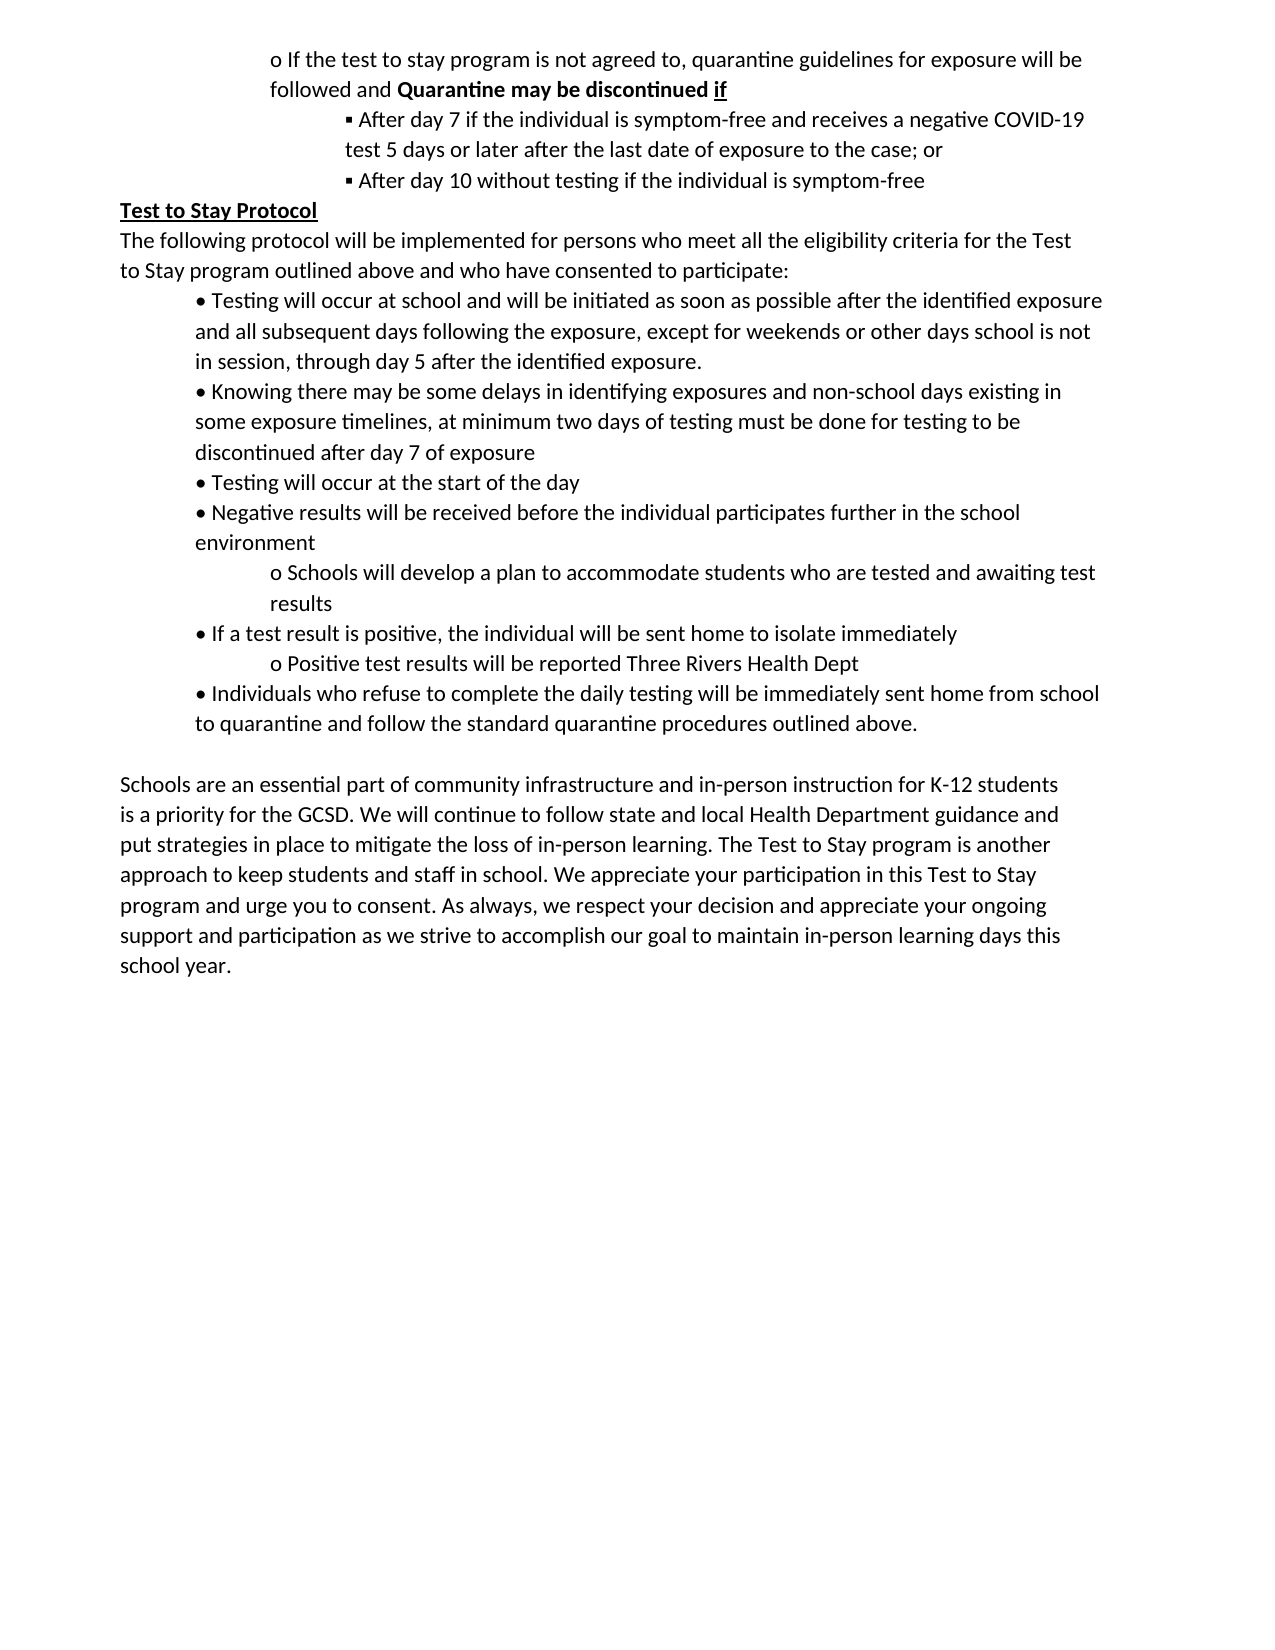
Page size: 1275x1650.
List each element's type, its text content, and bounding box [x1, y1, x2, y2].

text The following protocol will be implemented for persons who meet all the eligibility criteria for the Test [120, 226, 1200, 254]
text some exposure timelines, at minimum two days of testing must be done for testing to be [120, 407, 1200, 436]
text program and urge you to consent. As always, we respect your decision and appreciate your ongoing [120, 891, 1200, 919]
text test 5 days or later after the last date of exposure to the case; or [270, 136, 1200, 164]
text approach to keep students and staff in school. We appreciate your participation in this Test to Stay [120, 861, 1200, 889]
text support and participation as we strive to accomplish our goal to maintain in-person learning days this [120, 921, 1200, 949]
text o Positive test results will be reported Three Rivers Health Dept [195, 649, 1200, 677]
text Test to Stay Protocol [120, 196, 1200, 224]
text and all subsequent days following the exposure, except for weekends or other days school is not [120, 317, 1200, 345]
text • Knowing there may be some delays in identifying exposures and non-school days existing in [120, 377, 1200, 405]
text ▪ After day 7 if the individual is symptom-free and receives a negative COVID-19 [270, 105, 1200, 133]
text Schools are an essential part of community infrastructure and in-person instruction for K-12 students [120, 770, 1200, 798]
text environment [120, 528, 1200, 556]
text in session, through day 5 after the identified exposure. [120, 347, 1200, 375]
text ▪ After day 10 without testing if the individual is symptom-free [270, 166, 1200, 194]
text is a priority for the GCSD. We will continue to follow state and local Health Department guidance and [120, 800, 1200, 828]
text results [195, 589, 1200, 617]
text • If a test result is positive, the individual will be sent home to isolate immediately [120, 619, 1200, 647]
text discontinued after day 7 of exposure [120, 438, 1200, 466]
text • Testing will occur at school and will be initiated as soon as possible after the identified exposure [120, 287, 1200, 315]
text school year. [120, 951, 1200, 979]
text to quarantine and follow the standard quarantine procedures outlined above. [120, 709, 1200, 738]
text • Individuals who refuse to complete the daily testing will be immediately sent home from school [120, 679, 1200, 707]
text followed and Quarantine may be discontinued if [195, 75, 1200, 103]
text • Testing will occur at the start of the day [120, 468, 1200, 496]
text • Negative results will be received before the individual participates further in the school [120, 498, 1200, 526]
text to Stay program outlined above and who have consented to participate: [120, 256, 1200, 284]
text o If the test to stay program is not agreed to, quarantine guidelines for exposure will be [195, 45, 1200, 73]
text o Schools will develop a plan to accommodate students who are tested and awaiting test [195, 558, 1200, 587]
text put strategies in place to mitigate the loss of in-person learning. The Test to Stay program is another [120, 830, 1200, 858]
